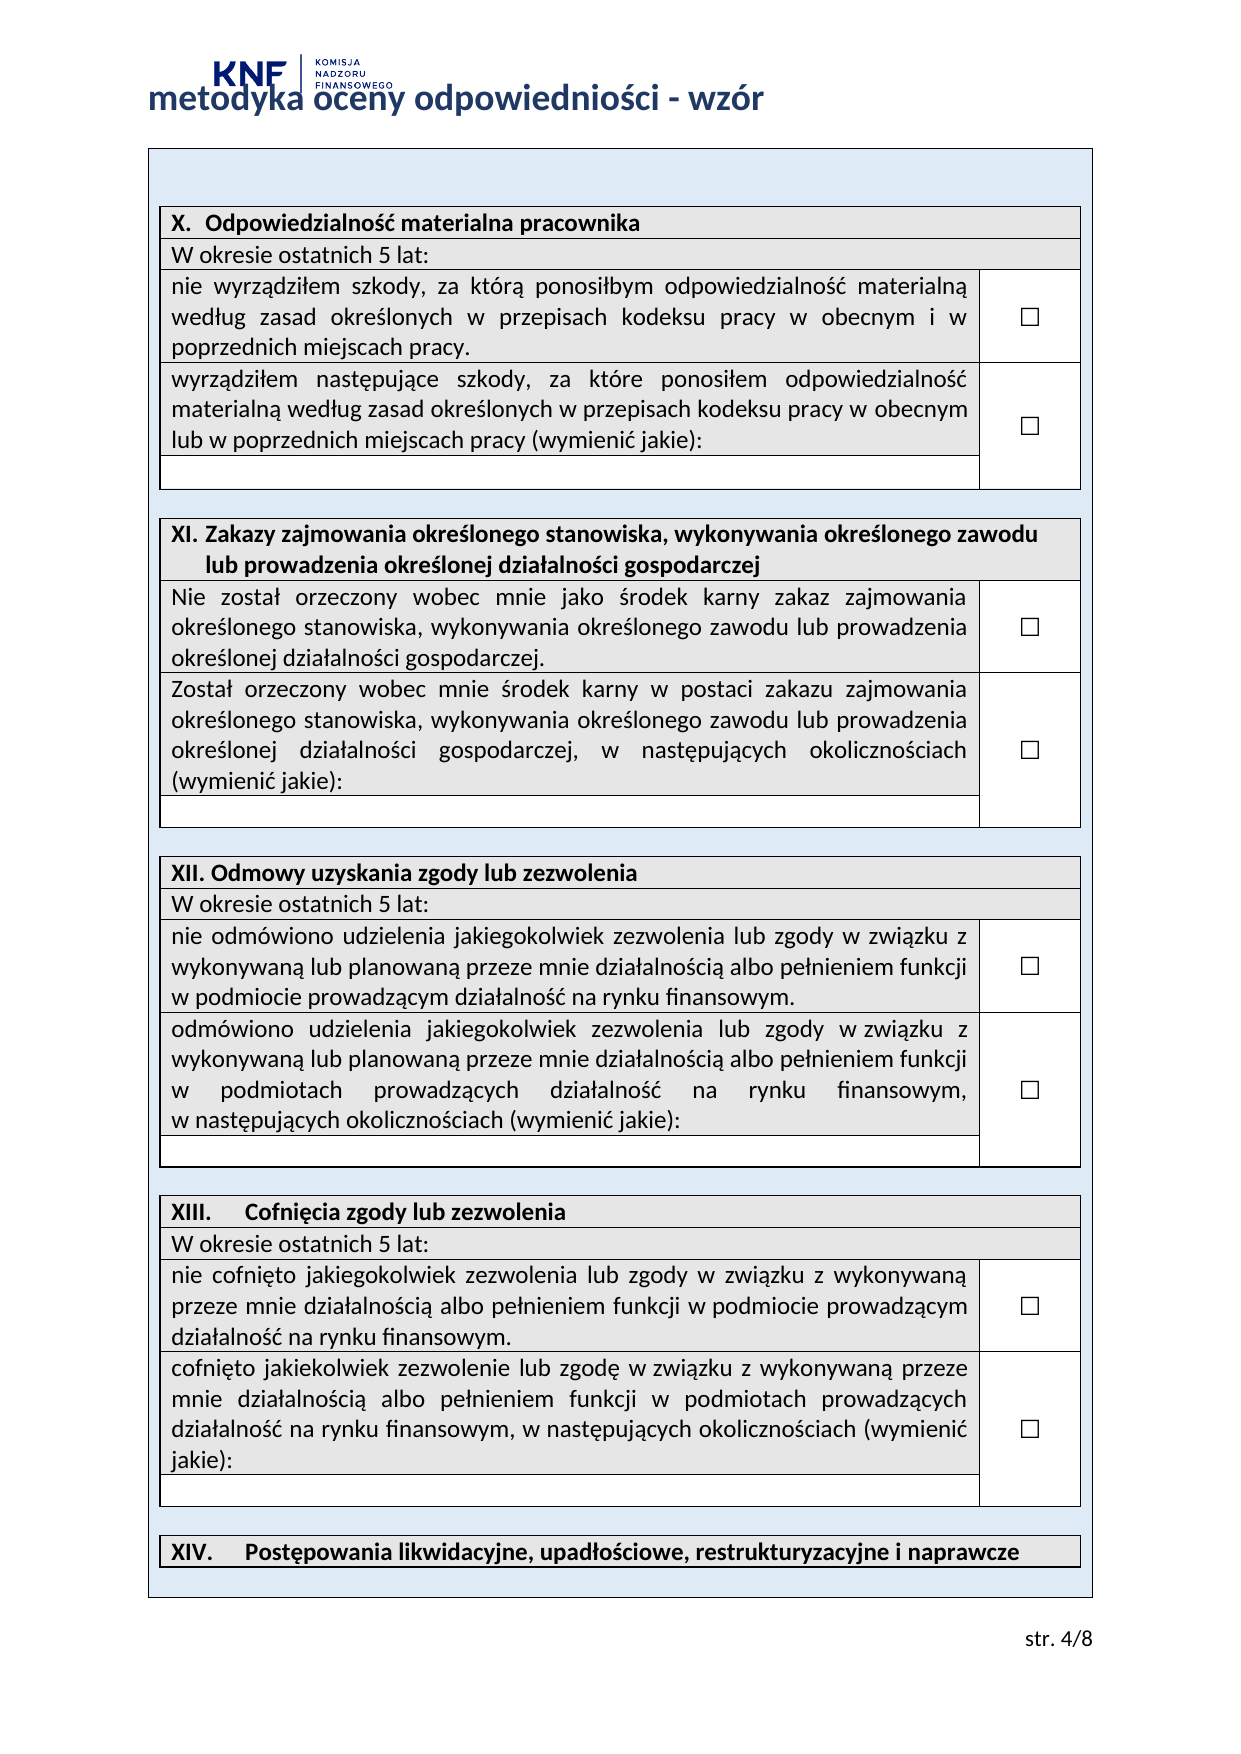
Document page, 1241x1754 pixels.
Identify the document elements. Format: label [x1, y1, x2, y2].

picture [319, 95, 327, 107]
picture [216, 95, 224, 107]
picture [200, 41, 406, 107]
picture [236, 95, 243, 107]
picture [374, 95, 380, 107]
table_cell [149, 149, 1092, 1597]
